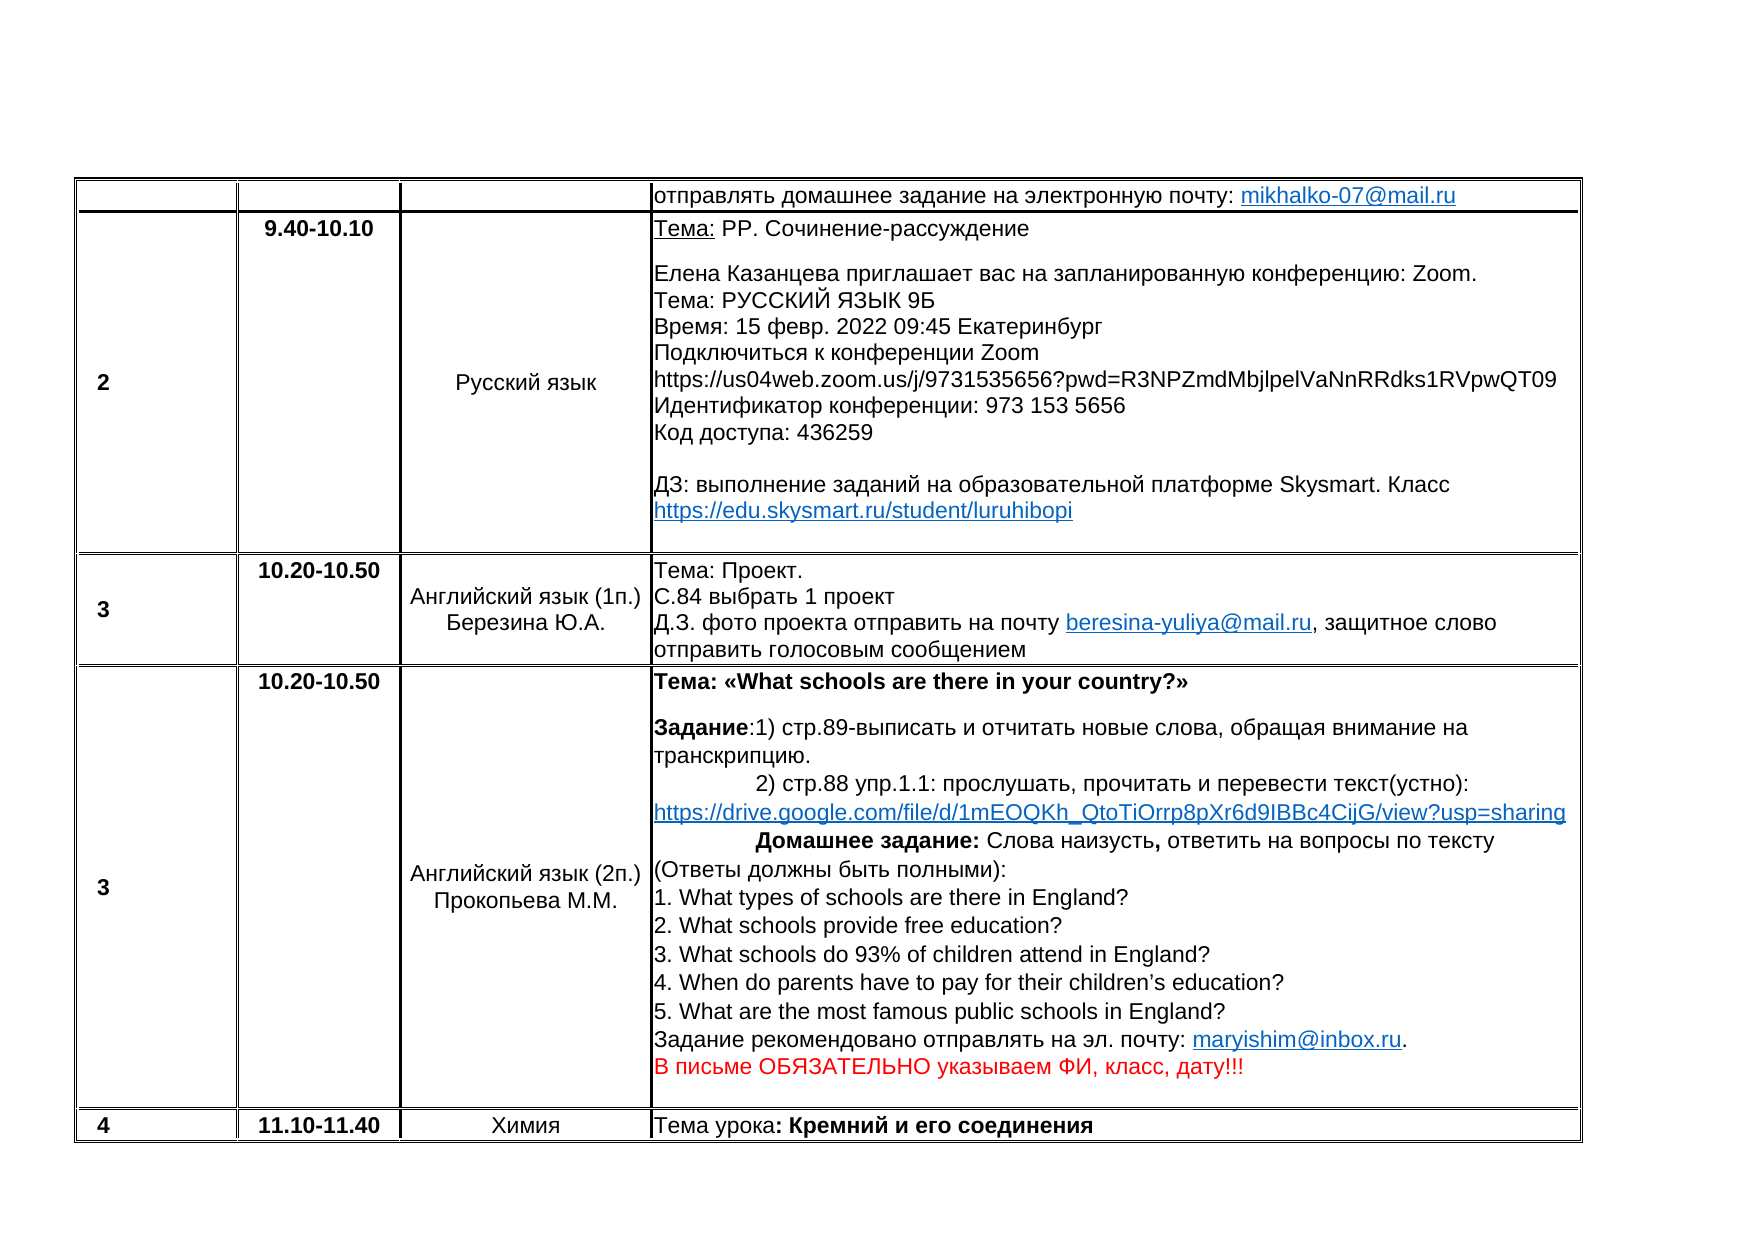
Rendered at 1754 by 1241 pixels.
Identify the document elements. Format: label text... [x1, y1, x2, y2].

table_cell Тема: «What schools are there in your country?» Задание:1) стр.89-выписать и отчитать новые слова, обращая внимание на транскрипцию. 2) стр.88 упр.1.1: прослушать, прочитать и перевести текст(устно): https://drive.google.com/file/d/1mEOQKh_QtoTiOrrp8pXr6d9IBBc4CijG/view?usp=sharing Домашнее задание: Слова наизусть, ответить на вопросы по тексту (Ответы должны быть полными): 1. What types of schools are there in England? 2. What schools provide free education? 3. What schools do 93% of children attend in England? 4. When do parents have to pay for their children’s education? 5. What are the most famous public schools in England? Задание рекомендовано отправлять на эл. почту: maryishim@inbox.ru. В письме ОБЯЗАТЕЛЬНО указываем ФИ, класс, дату!!! [653, 664, 1580, 1107]
table_cell 2 [77, 210, 236, 552]
table_cell 11.10-11.40 [238, 1110, 400, 1139]
table_cell 3 [75, 552, 238, 663]
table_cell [651, 1107, 1581, 1139]
table_cell 10.20-10.50 [239, 555, 399, 663]
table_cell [651, 181, 1580, 210]
table_cell Английский язык (2п.) Прокопьева М.М. [402, 667, 650, 1107]
table_cell 9.00-9.30 [238, 179, 400, 210]
table_cell 3 [77, 664, 236, 1107]
table_cell 4 [75, 1107, 238, 1139]
table_cell 10.20-10.50 [239, 667, 399, 1107]
table_cell Химия [400, 1110, 651, 1139]
table_cell Английский язык (1п.) Березина Ю.А. [402, 555, 650, 663]
table_cell 1 [77, 181, 238, 210]
table_cell Русский язык [402, 213, 650, 552]
table_cell Тема: Проект. С.84 выбрать 1 проект Д.З. фото проекта отправить на почту beresina-yuliya@mail.ru, защитное слово отправить голосовым сообщением [651, 552, 1581, 663]
table_cell ОБЖ [400, 181, 651, 210]
table_cell Тема: РР. Сочинение-рассуждение ﻿Елена Казанцева приглашает вас на запланированную конференцию: Zoom. Тема: РУССКИЙ ЯЗЫК 9Б Время: 15 февр. 2022 09:45 Екатеринбург Подключиться к конференции Zoom https://us04web.zoom.us/j/9731535656?pwd=R3NPZmdMbjlpelVaNnRRdks1RVpwQT09 Идентификатор конференции: 973 153 5656 Код доступа: 436259 ДЗ: выполнение заданий на образовательной платформе Skysmart. Класс https://edu.skysmart.ru/student/luruhibopi [653, 210, 1580, 552]
table_cell 9.40-10.10 [239, 213, 399, 552]
